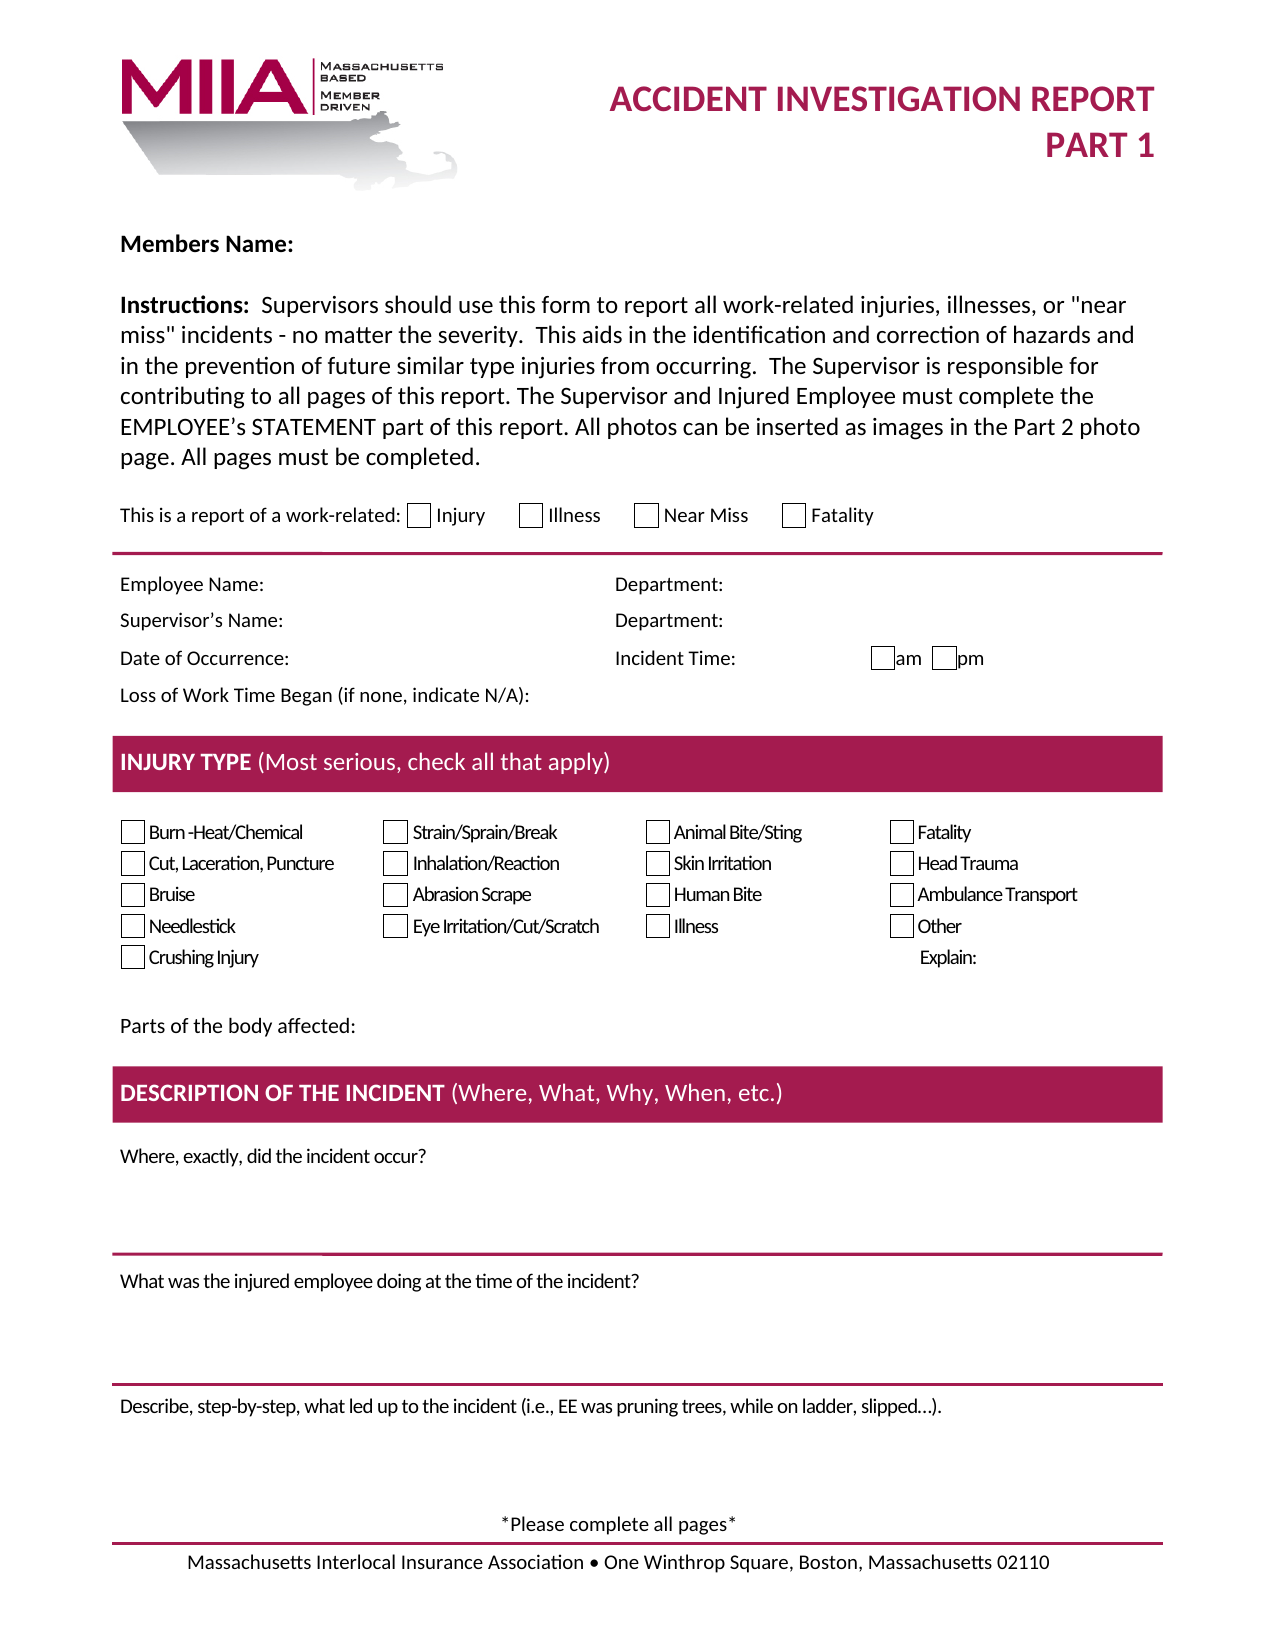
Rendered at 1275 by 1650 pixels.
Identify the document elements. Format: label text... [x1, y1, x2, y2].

text Needlestick Eye Irritation/Cut/Scratch Illness Other [120, 908, 1155, 939]
text Parts of the body affected: [120, 1008, 1155, 1039]
text Instructions: Supervisors should use this form to report all work-related injuries, illnesses, or "near miss" incidents - no matter the severity. This aids in the identification and correction of hazards and in the prevention of future similar type injuries from occurring. The Supervisor is responsible for contributing to all pages of this report. The Supervisor and Injured Employee must complete the EMPLOYEE’s STATEMENT part of this report. All photos can be inserted as images in the Part 2 photo page. All pages must be completed. [120, 289, 1155, 472]
text Supervisor’s Name: Department: [120, 602, 1155, 634]
text This is a report of a work-related: Injury Illness Near Miss Fatality [120, 502, 1155, 528]
picture [122, 55, 460, 191]
text INJURY TYPE (Most serious, check all that apply) [120, 746, 1155, 777]
text Loss of Work Time Began (if none, indicate N/A): [120, 677, 1155, 709]
text Crushing Injury Explain: [120, 939, 1155, 971]
text Employee Name: Department: [120, 571, 1155, 596]
text DESCRIPTION OF THE INCIDENT (Where, What, Why, When, etc.) [120, 1077, 1155, 1107]
text Where, exactly, did the incident occur? [120, 1138, 1155, 1170]
text Date of Occurrence: Incident Time: am pm [120, 640, 1155, 671]
text What was the injured employee doing at the time of the incident? [120, 1263, 1155, 1295]
text Members Name: [120, 228, 1155, 258]
text Burn -Heat/Chemical Strain/Sprain/Break Animal Bite/Sting Fatality [120, 814, 1155, 846]
text ACCIDENT INVESTIGATION REPORT PART 1 [460, 75, 1155, 167]
text Bruise Abrasion Scrape Human Bite Ambulance Transport [120, 877, 1155, 908]
text Cut, Laceration, Puncture Inhalation/Reaction Skin Irritation Head Trauma [120, 846, 1155, 877]
text Describe, step-by-step, what led up to the incident (i.e., EE was pruning trees, while on ladder, slipped…). [120, 1388, 1155, 1420]
